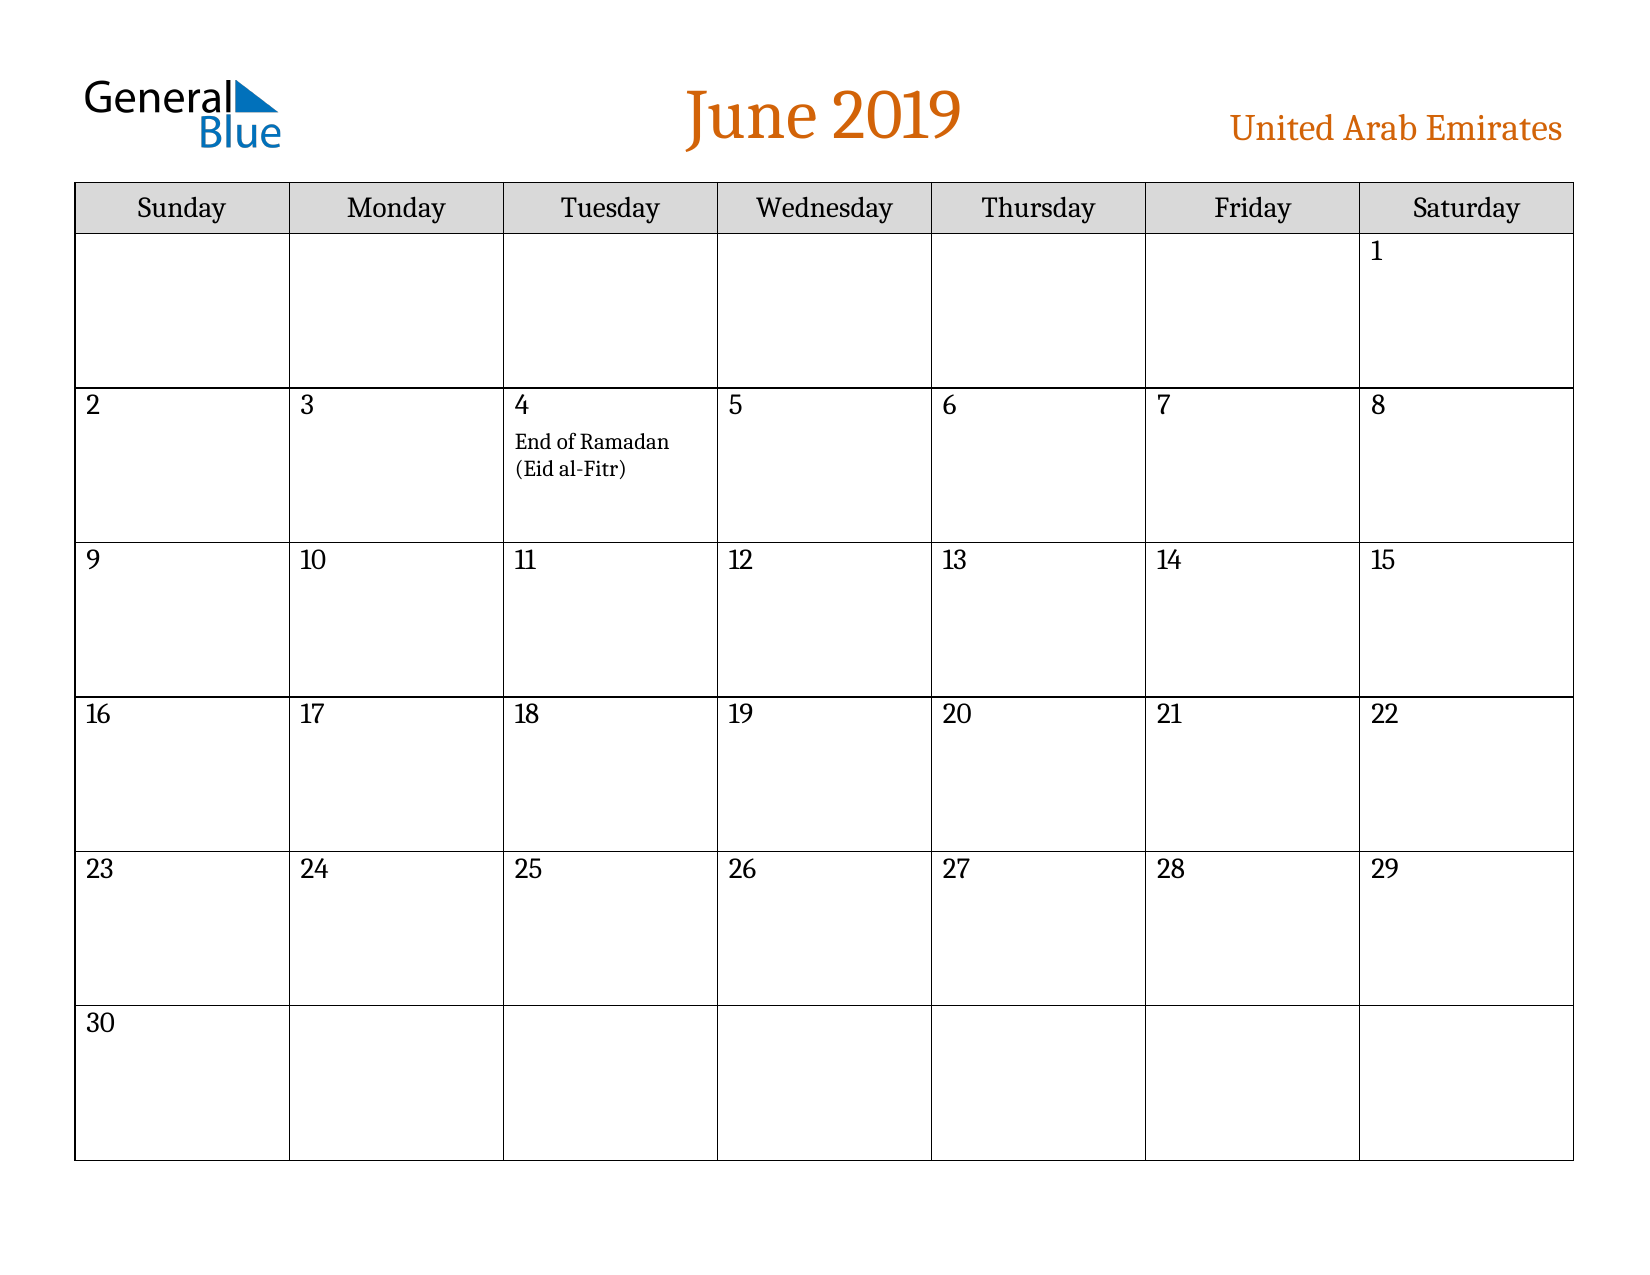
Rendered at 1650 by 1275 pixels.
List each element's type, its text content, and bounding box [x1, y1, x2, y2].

table_cell Tuesday [504, 183, 717, 233]
table_cell 17 [290, 698, 503, 738]
table_header United Arab Emirates [1146, 75, 1574, 182]
table_cell [290, 1047, 503, 1160]
table_cell Monday [290, 183, 503, 233]
table_cell Friday [1146, 183, 1359, 233]
table_cell 29 [1360, 852, 1573, 893]
table_cell [932, 893, 1145, 1005]
table_cell [290, 1006, 503, 1047]
table_cell [504, 1006, 717, 1047]
table_cell [504, 1047, 717, 1160]
table_cell [1146, 893, 1359, 1005]
table_cell [290, 234, 503, 275]
table_cell [504, 738, 717, 851]
table_cell 26 [718, 852, 931, 893]
table_cell 6 [932, 389, 1145, 429]
table_cell 13 [932, 543, 1145, 584]
table_cell 10 [290, 543, 503, 584]
table_cell 25 [504, 852, 717, 893]
table_cell [1360, 738, 1573, 851]
table_cell [932, 738, 1145, 851]
table_cell 14 [1146, 543, 1359, 584]
table_cell 20 [932, 698, 1145, 738]
table_cell [718, 893, 931, 1005]
picture [85, 80, 281, 148]
table_cell 21 [1146, 698, 1359, 738]
table_cell [290, 893, 503, 1005]
table_cell [290, 584, 503, 696]
table_cell 15 [1360, 543, 1573, 584]
table_cell [76, 584, 289, 696]
table_cell [290, 275, 503, 387]
table_cell [76, 429, 289, 542]
table_cell [504, 275, 717, 387]
table_cell [718, 275, 931, 387]
table_cell [1360, 1047, 1573, 1160]
table_cell 16 [76, 698, 289, 738]
table_cell [718, 234, 931, 275]
table_cell 27 [932, 852, 1145, 893]
table_cell Thursday [932, 183, 1145, 233]
table_cell [1146, 429, 1359, 542]
table_cell [1360, 1006, 1573, 1047]
table_cell 8 [1360, 389, 1573, 429]
table_cell [76, 893, 289, 1005]
table_cell 3 [290, 389, 503, 429]
table_cell Saturday [1360, 183, 1573, 233]
table_cell [1360, 893, 1573, 1005]
table_cell [504, 893, 717, 1005]
table_cell Sunday [76, 183, 289, 233]
table_cell [76, 275, 289, 387]
table_cell 5 [718, 389, 931, 429]
table_cell 1 [1360, 234, 1573, 275]
table_cell End of Ramadan (Eid al-Fitr) [504, 429, 717, 542]
table_cell [932, 234, 1145, 275]
table_cell [718, 738, 931, 851]
table_cell [1360, 429, 1573, 542]
table_header [75, 75, 503, 182]
table_cell [290, 738, 503, 851]
table_cell [718, 1047, 931, 1160]
table_cell 24 [290, 852, 503, 893]
table_cell 19 [718, 698, 931, 738]
table_cell 11 [504, 543, 717, 584]
table_cell [718, 429, 931, 542]
table_cell 12 [718, 543, 931, 584]
table_cell [1146, 1006, 1359, 1047]
table_cell [1146, 275, 1359, 387]
table_cell [932, 1006, 1145, 1047]
table_cell 4 [504, 389, 717, 429]
table_cell [504, 234, 717, 275]
table_cell 2 [76, 389, 289, 429]
table_cell [1360, 584, 1573, 696]
table_cell [76, 738, 289, 851]
table_cell [1146, 738, 1359, 851]
table_cell 28 [1146, 852, 1359, 893]
table_cell [290, 429, 503, 542]
table_cell [76, 1047, 289, 1160]
table_cell [76, 234, 289, 275]
table_cell [1146, 584, 1359, 696]
table_cell Wednesday [718, 183, 931, 233]
table_cell 22 [1360, 698, 1573, 738]
table_cell [1146, 1047, 1359, 1160]
table_cell [1360, 275, 1573, 387]
table_cell [932, 429, 1145, 542]
table_cell 18 [504, 698, 717, 738]
table_cell 30 [76, 1006, 289, 1047]
table_cell [1146, 234, 1359, 275]
table_cell 23 [76, 852, 289, 893]
table_cell [932, 584, 1145, 696]
table_cell [932, 1047, 1145, 1160]
table_cell [504, 584, 717, 696]
table_cell [718, 1006, 931, 1047]
table_header June 2019 [503, 75, 1146, 182]
table_cell 9 [76, 543, 289, 584]
table_cell [718, 584, 931, 696]
table_cell [932, 275, 1145, 387]
table_cell 7 [1146, 389, 1359, 429]
